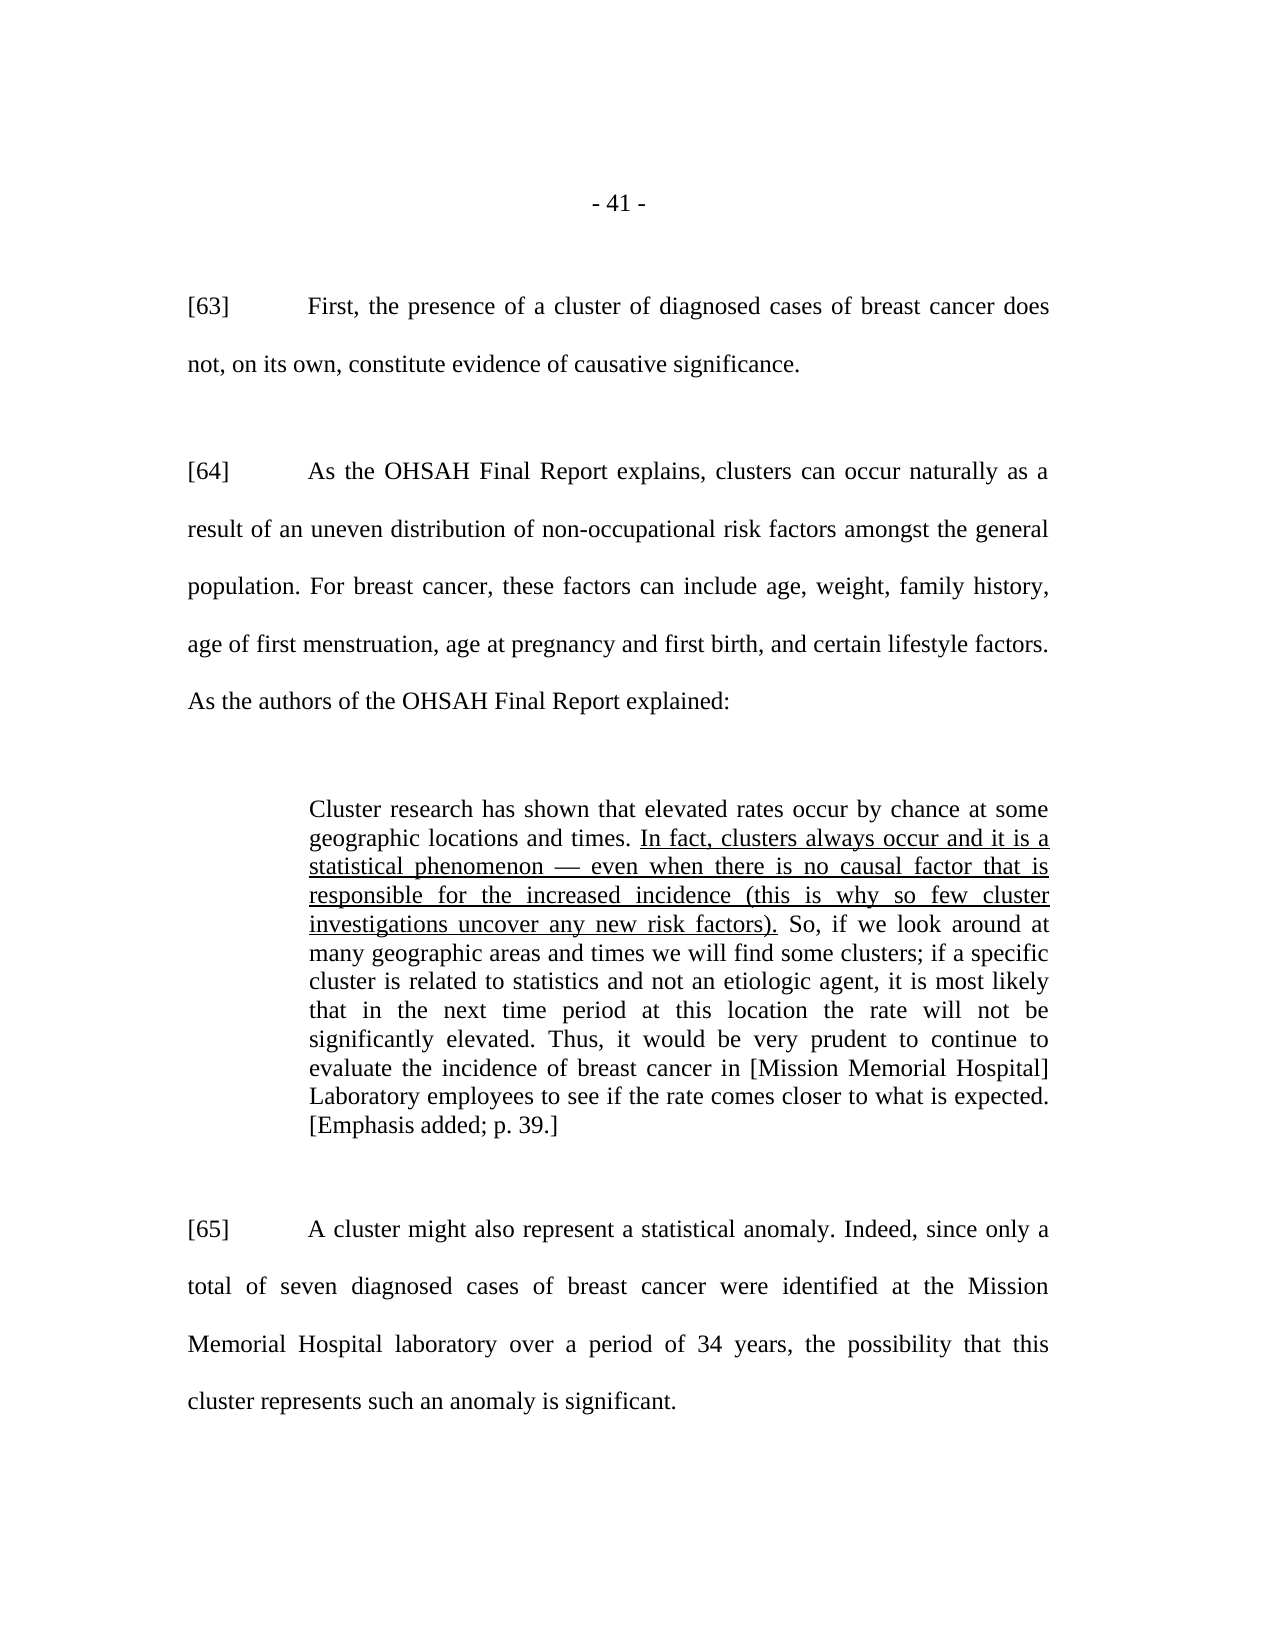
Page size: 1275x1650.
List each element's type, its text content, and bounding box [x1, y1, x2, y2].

text As the OHSAH Final Report explains, clusters can occur naturally as a result of an uneven distribution of non-occupational risk factors amongst the general population. For breast cancer, these factors can include age, weight, family history, age of first menstruation, age at pregnancy and first birth, and certain lifestyle factors. As the authors of the OHSAH Final Report explained: [187, 456, 1050, 715]
text Cluster research has shown that elevated rates occur by chance at some geographic locations and times. In fact, clusters always occur and it is a statistical phenomenon — even when there is no causal factor that is responsible for the increased incidence (this is why so few cluster investigations uncover any new risk factors). So, if we look around at many geographic areas and times we will find some clusters; if a specific cluster is related to statistics and not an etiologic agent, it is most likely that in the next time period at this location the rate will not be significantly elevated. Thus, it would be very prudent to continue to evaluate the incidence of breast cancer in [Mission Memorial Hospital] Laboratory employees to see if the rate comes closer to what is expected. [Emphasis added; p. 39.] [309, 794, 1050, 905]
text Cluster research has shown that elevated rates occur by chance at some geographic locations and times. In fact, clusters always occur and it is a statistical phenomenon — even when there is no causal factor that is responsible for the increased incidence (this is why so few cluster investigations uncover any new risk factors). So, if we look around at many geographic areas and times we will find some clusters; if a specific cluster is related to statistics and not an etiologic agent, it is most likely that in the next time period at this location the rate will not be significantly elevated. Thus, it would be very prudent to continue to evaluate the incidence of breast cancer in [Mission Memorial Hospital] Laboratory employees to see if the rate comes closer to what is expected. [Emphasis added; p. 39.] [309, 907, 1050, 1139]
text A cluster might also represent a statistical anomaly. Indeed, since only a total of seven diagnosed cases of breast cancer were identified at the Mission Memorial Hospital laboratory over a period of 34 years, the possibility that this cluster represents such an anomaly is significant. [187, 1214, 1050, 1415]
text First, the presence of a cluster of diagnosed cases of breast cancer does not, on its own, constitute evidence of causative significance. [187, 291, 1050, 378]
